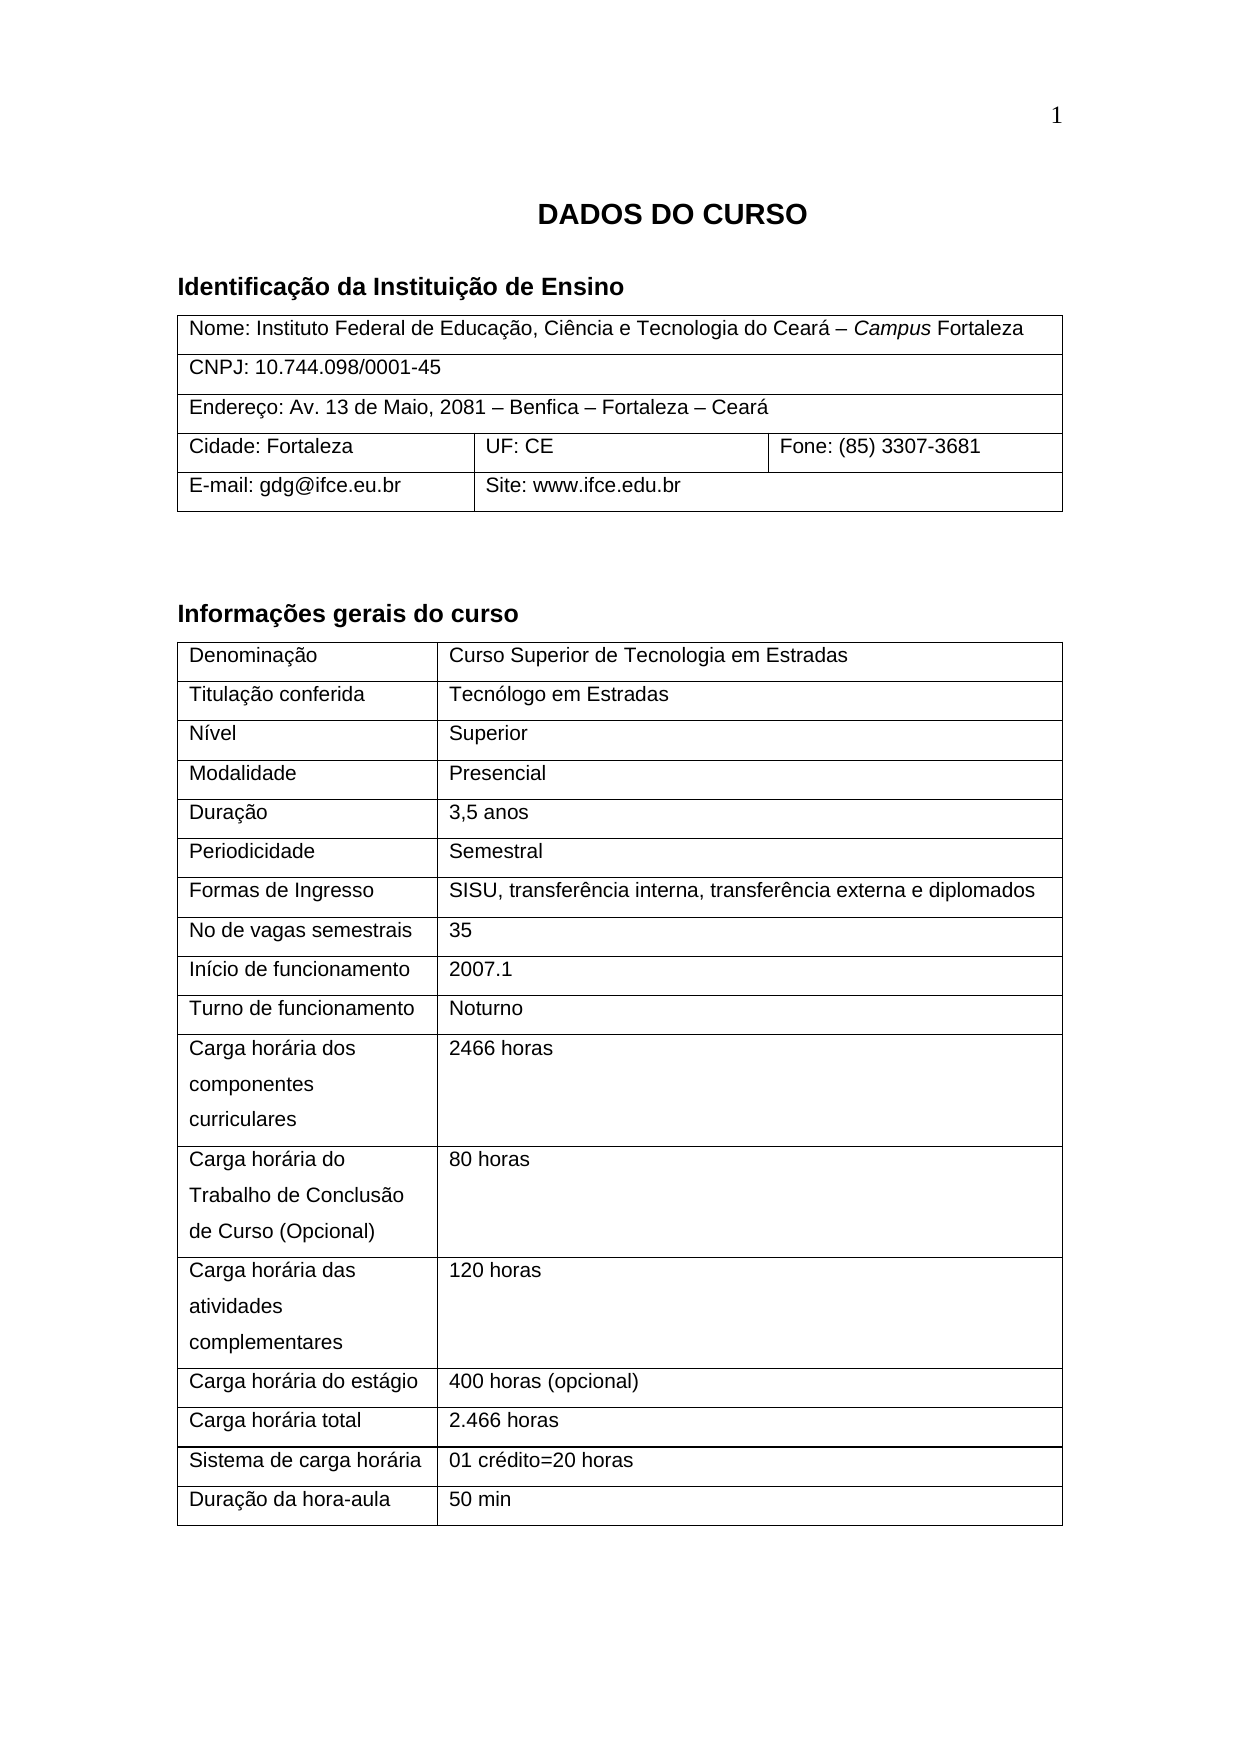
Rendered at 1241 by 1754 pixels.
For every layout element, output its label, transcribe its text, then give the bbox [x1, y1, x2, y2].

table_cell 50 min [438, 1487, 1062, 1525]
text Identificação da Instituição de Ensino [177, 272, 1063, 301]
table_cell 3,5 anos [438, 800, 1062, 838]
table_cell 35 [438, 918, 1062, 956]
table_cell Início de funcionamento [178, 957, 437, 995]
table_header Curso Superior de Tecnologia em Estradas [438, 643, 1062, 681]
table_cell Superior [438, 721, 1062, 759]
text Informações gerais do curso [177, 598, 1063, 627]
table_cell 400 horas (opcional) [438, 1369, 1062, 1407]
table_cell Tecnólogo em Estradas [438, 682, 1062, 720]
table_cell Sistema de carga horária [178, 1448, 437, 1486]
table_cell 80 horas [438, 1147, 1062, 1257]
table_cell SISU, transferência interna, transferência externa e diplomados [438, 878, 1062, 917]
table_cell 2.466 horas [438, 1408, 1062, 1446]
table_cell 2466 horas [438, 1035, 1062, 1146]
table_cell Carga horária total [178, 1408, 437, 1446]
table_cell Presencial [438, 761, 1062, 799]
table_header Nome: Instituto Federal de Educação, Ciência e Tecnologia do Ceará – Campus Fortaleza [178, 316, 1062, 354]
table_cell Semestral [438, 839, 1062, 877]
table_cell Titulação conferida [178, 682, 437, 720]
subtitle DADOS DO CURSO [177, 197, 1063, 231]
table_cell Site: www.ifce.edu.br [475, 473, 1062, 511]
table_cell Fone: (85) 3307-3681 [769, 434, 1062, 472]
table_cell Cidade: Fortaleza [178, 434, 474, 472]
table_cell Carga horária do Trabalho de Conclusão de Curso (Opcional) [178, 1147, 437, 1257]
table_cell Turno de funcionamento [178, 996, 437, 1034]
table_cell Duração [178, 800, 437, 838]
table_cell Duração da hora-aula [178, 1487, 437, 1525]
table_header Denominação [178, 643, 437, 681]
table_cell Carga horária das atividades complementares [178, 1258, 437, 1368]
table_cell Endereço: Av. 13 de Maio, 2081 – Benfica – Fortaleza – Ceará [178, 395, 1062, 433]
table_cell 120 horas [438, 1258, 1062, 1368]
table_cell CNPJ: 10.744.098/0001-45 [178, 355, 1062, 393]
table_cell Carga horária do estágio [178, 1369, 437, 1407]
table_cell 01 crédito=20 horas [438, 1448, 1062, 1486]
table_cell Nível [178, 721, 437, 759]
table_cell Noturno [438, 996, 1062, 1034]
table_cell E-mail: gdg@ifce.eu.br [178, 473, 474, 511]
table_cell Modalidade [178, 761, 437, 799]
table_cell UF: CE [475, 434, 768, 472]
table_cell 2007.1 [438, 957, 1062, 995]
table_cell Periodicidade [178, 839, 437, 877]
table_cell No de vagas semestrais [178, 918, 437, 956]
table_cell Carga horária dos componentes curriculares [178, 1035, 437, 1146]
table_cell Formas de Ingresso [178, 878, 437, 917]
